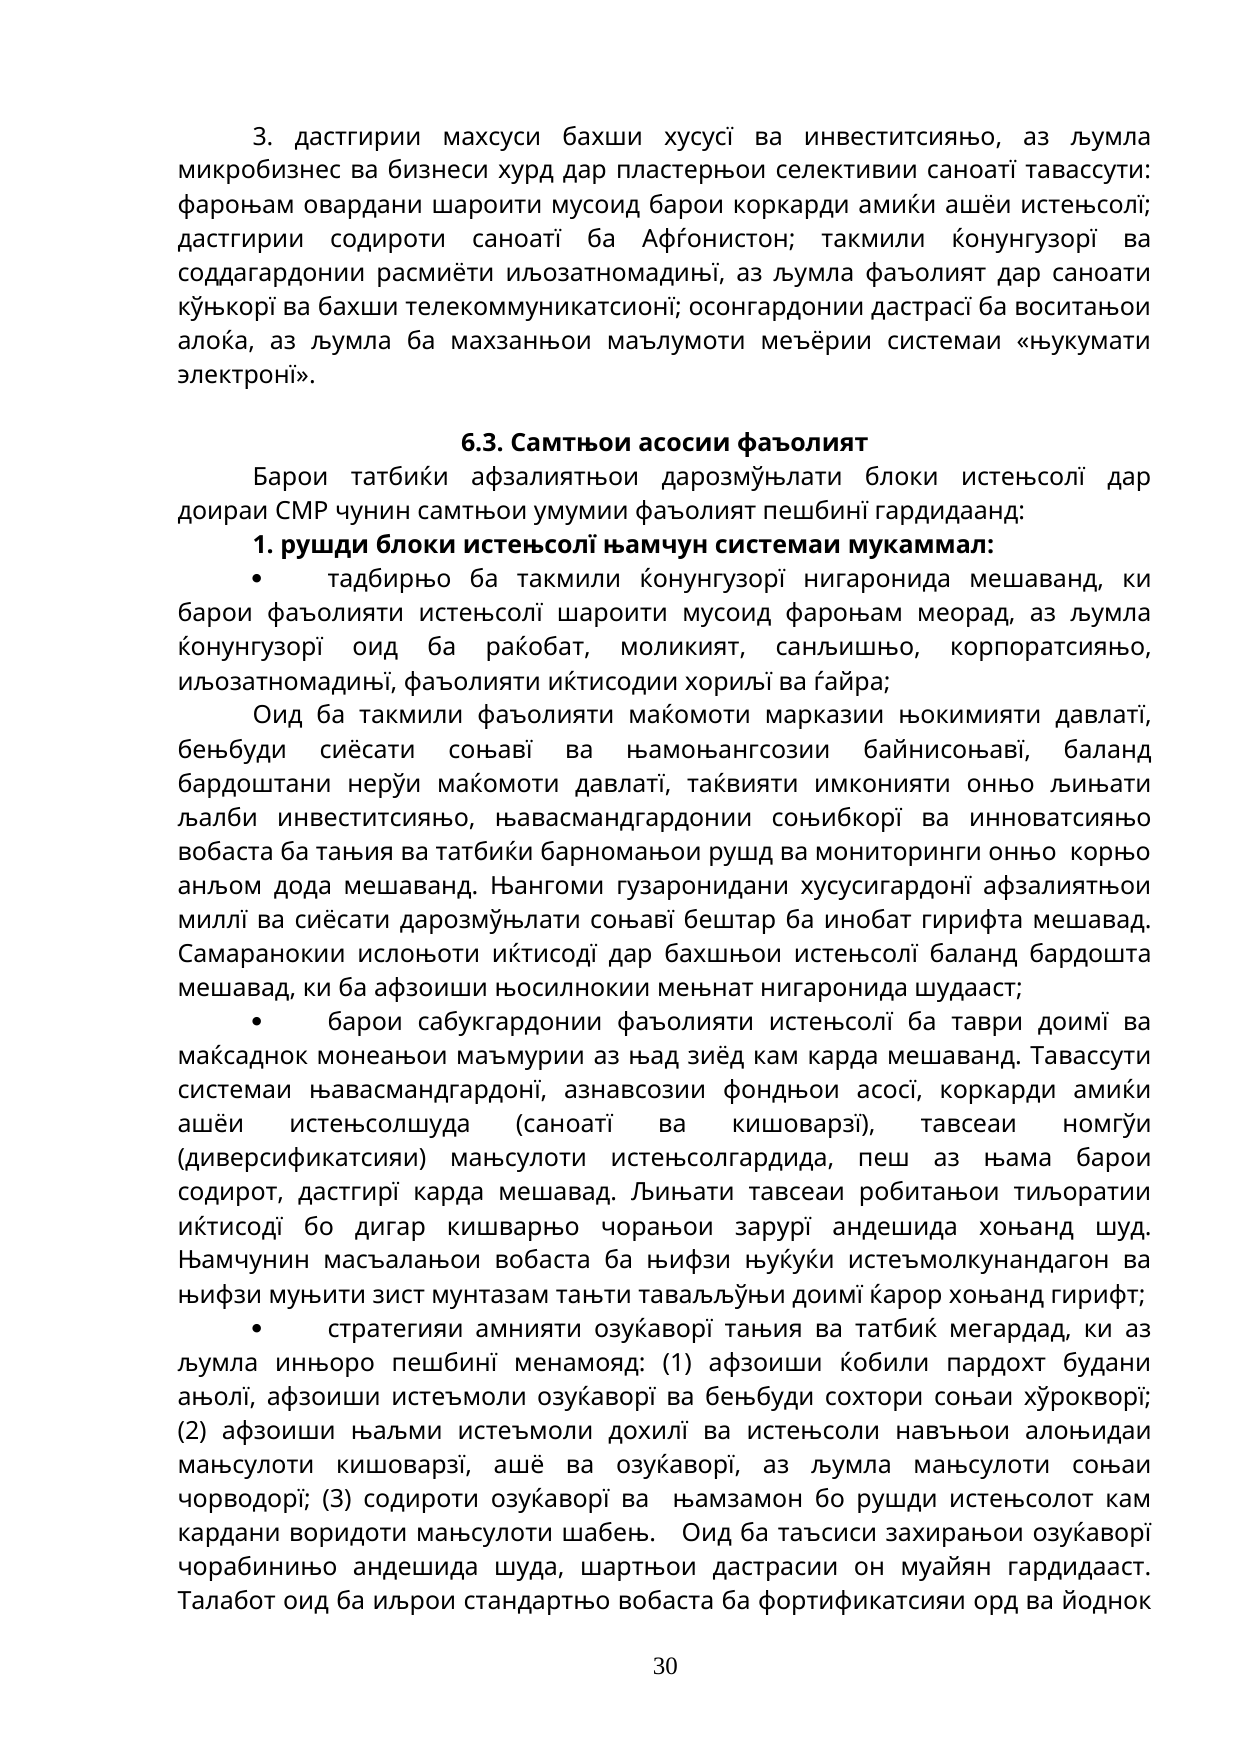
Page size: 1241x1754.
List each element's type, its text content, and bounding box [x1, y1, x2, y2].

text 1. рушди блоки истењсолї њамчун системаи мукаммал: [177, 527, 1152, 561]
text Оид ба такмили фаъолияти маќомоти марказии њокимияти давлатї, бењбуди сиёсати соњавї ва њамоњангсозии байнисоњавї, баланд бардоштани нерўи маќомоти давлатї, таќвияти имконияти онњо љињати љалби инвеститсияњо, њавасмандгардонии соњибкорї ва инноватсияњо вобаста ба тањия ва татбиќи барномањои рушд ва мониторинги онњо корњо анљом дода мешаванд. Њангоми гузаронидани хусусигардонї афзалиятњои миллї ва сиёсати дарозмўњлати соњавї бештар ба инобат гирифта мешавад. Самаранокии ислоњоти иќтисодї дар бахшњои истењсолї баланд бардошта мешавад, ки ба афзоиши њосилнокии мењнат нигаронида шудааст; [177, 697, 1152, 1004]
text 6.3. Самтњои асосии фаъолият [177, 425, 1152, 459]
list тадбирњо ба такмили ќонунгузорї нигаронида мешаванд, ки барои фаъолияти истењсолї шароити мусоид фароњам меорад, аз љумла ќонунгузорї оид ба раќобат, моликият, санљишњо, корпоратсияњо, иљозатномадињї, фаъолияти иќтисодии хориљї ва ѓайра; [177, 561, 1152, 697]
list барои сабукгардонии фаъолияти истењсолї ба таври доимї ва маќсаднок монеањои маъмурии аз њад зиёд кам карда мешаванд. Тавассути системаи њавасмандгардонї, азнавсозии фондњои асосї, коркарди амиќи ашёи истењсолшуда (саноатї ва кишоварзї), тавсеаи номгўи (диверсификатсияи) мањсулоти истењсолгардида, пеш аз њама барои содирот, дастгирї карда мешавад. Љињати тавсеаи робитањои тиљоратии иќтисодї бо дигар кишварњо чорањои зарурї андешида хоњанд шуд. Њамчунин масъалањои вобаста ба њифзи њуќуќи истеъмолкунандагон ва њифзи муњити зист мунтазам тањти таваљљўњи доимї ќарор хоњанд гирифт; [177, 1004, 1152, 1310]
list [177, 1310, 1152, 1617]
text 3. дастгирии махсуси бахши хусусї ва инвеститсияњо, аз љумла микробизнес ва бизнеси хурд дар пластерњои селективии саноатї тавассути: фароњам овардани шароити мусоид барои коркарди амиќи ашёи истењсолї; дастгирии содироти саноатї ба Афѓонистон; такмили ќонунгузорї ва соддагардонии расмиёти иљозатномадињї, аз љумла фаъолият дар саноати кўњкорї ва бахши телекоммуникатсионї; осонгардонии дастрасї ба воситањои алоќа, аз љумла ба махзанњои маълумоти меъёрии системаи «њукумати электронї». [177, 118, 1152, 391]
text Барои татбиќи афзалиятњои дарозмўњлати блоки истењсолї дар доираи СМР чунин самтњои умумии фаъолият пешбинї гардидаанд: [177, 459, 1152, 527]
